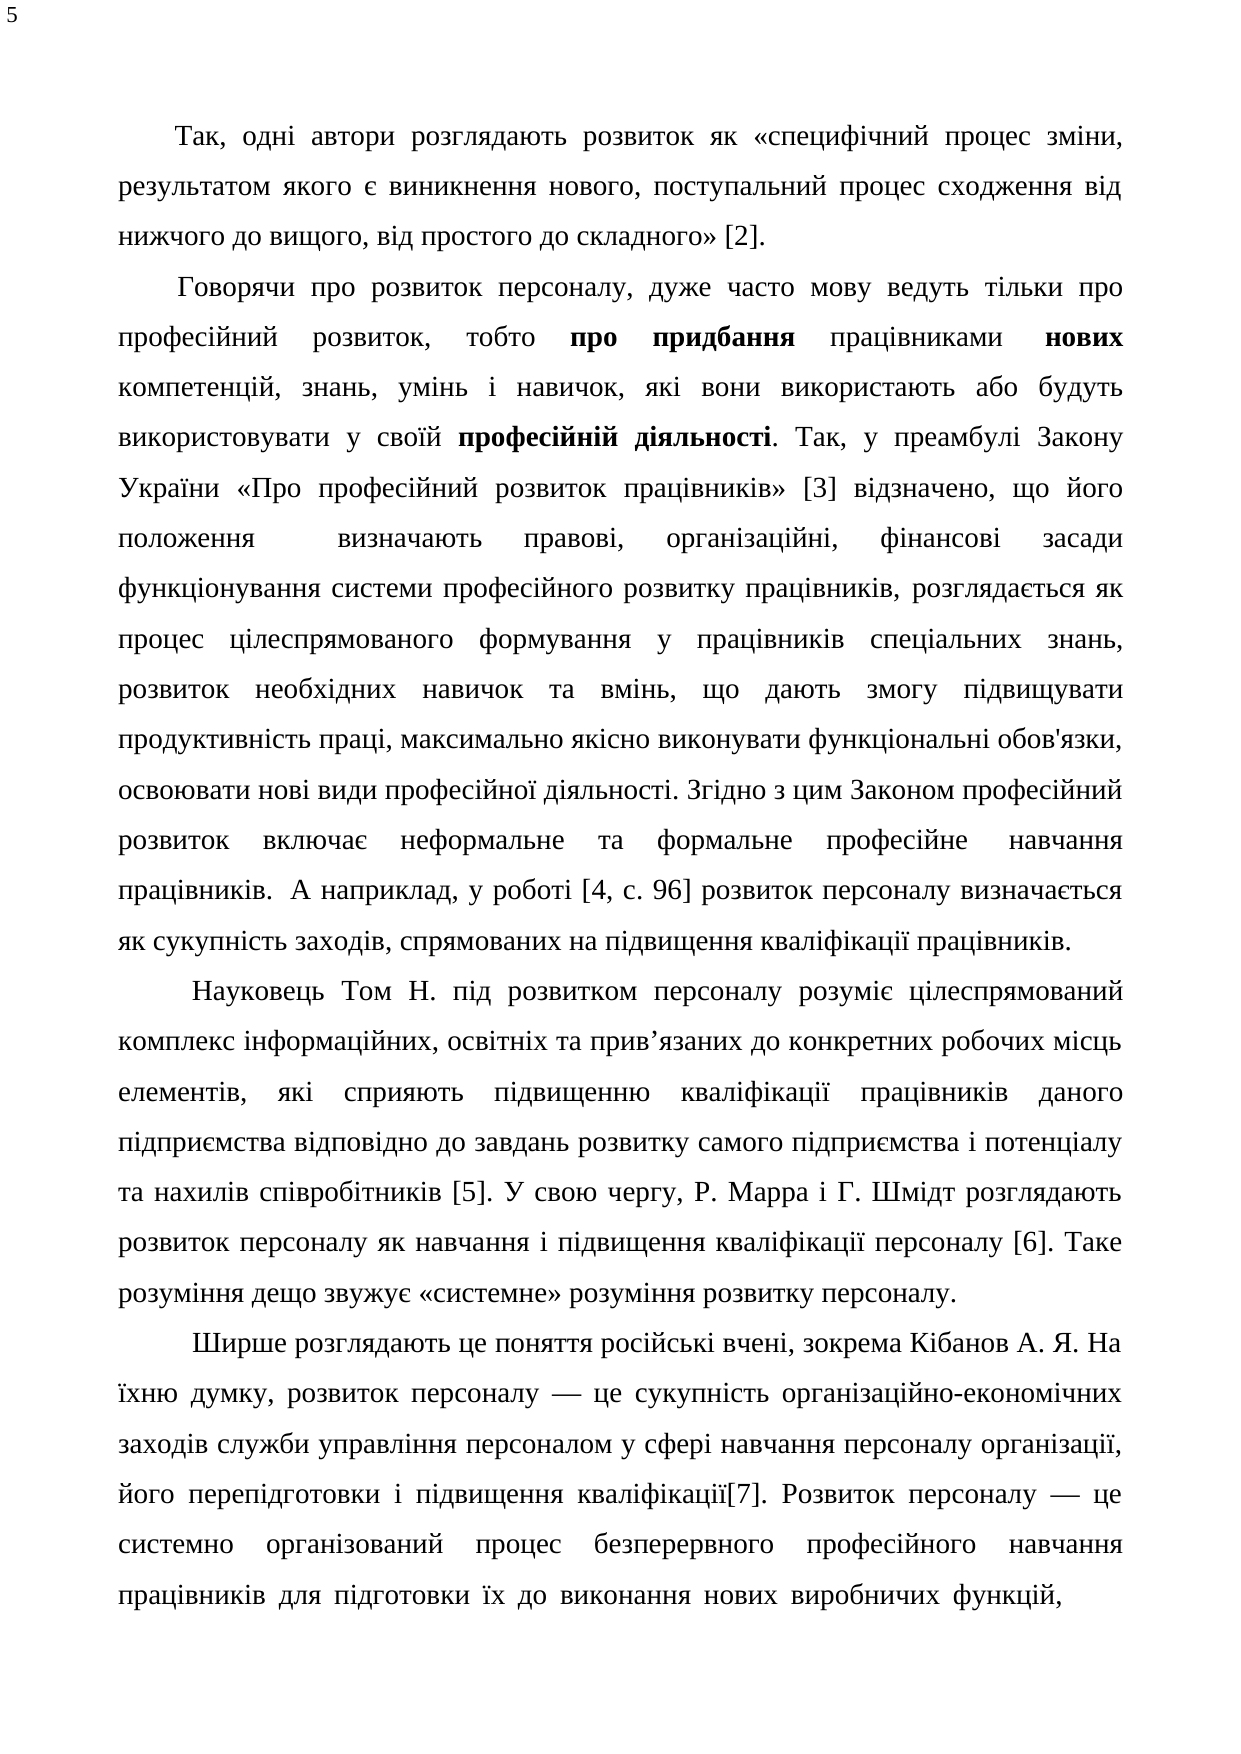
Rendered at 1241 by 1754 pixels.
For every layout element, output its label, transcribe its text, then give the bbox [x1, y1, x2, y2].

text Ширше розглядають це поняття російські вчені, зокрема Кібанов А. Я. На їхню думку, розвиток персоналу — це сукупність організаційно-економічних заходів служби управління персоналом у сфері навчання персоналу організації, його перепідготовки і підвищення кваліфікації[7]. Розвиток персоналу — це системно організований процес безперервного професійного навчання працівників для підготовки їх до виконання нових виробничих функцій, [118, 1325, 1123, 1610]
text Говорячи про розвиток персоналу, дуже часто мову ведуть тільки про професійний розвиток, тобто про придбання працівниками нових компетенцій, знань, умінь і навичок, які вони використають або будуть використовувати у своїй професійній діяльності. Так, у преамбулі Закону України «Про професійний розвиток працівників» [3] відзначено, що його положення визначають правові, організаційні, фінансові засади функціонування системи професійного розвитку працівників, розглядається як процес цілеспрямованого формування у працівників спеціальних знань, розвиток необхідних навичок та вмінь, що дають змогу підвищувати продуктивність праці, максимально якісно виконувати функціональні обов'язки, освоювати нові види професійної діяльності. Згідно з цим Законом професійний розвиток включає неформальне та формальне професійне навчання працівників. А наприклад, у роботі [4, с. 96] розвиток персоналу визначається як сукупність заходів, спрямованих на підвищення кваліфікації працівників. [118, 269, 1123, 956]
text Так, одні автори розглядають розвиток як «специфічний процес зміни, результатом якого є виникнення нового, поступальний процес сходження від нижчого до вищого, від простого до складного» [2]. [118, 118, 1123, 252]
text Науковець Том Н. під розвитком персоналу розуміє цілеспрямований комплекс інформаційних, освітніх та прив’язаних до конкретних робочих місць елементів, які сприяють підвищенню кваліфікації працівників даного підприємства відповідно до завдань розвитку самого підприємства і потенціалу та нахилів співробітників [5]. У свою чергу, Р. Марра і Г. Шмідт розглядають розвиток персоналу як навчання і підвищення кваліфікації персоналу [6]. Таке розуміння дещо звужує «системне» розуміння розвитку персоналу. [118, 973, 1123, 1308]
